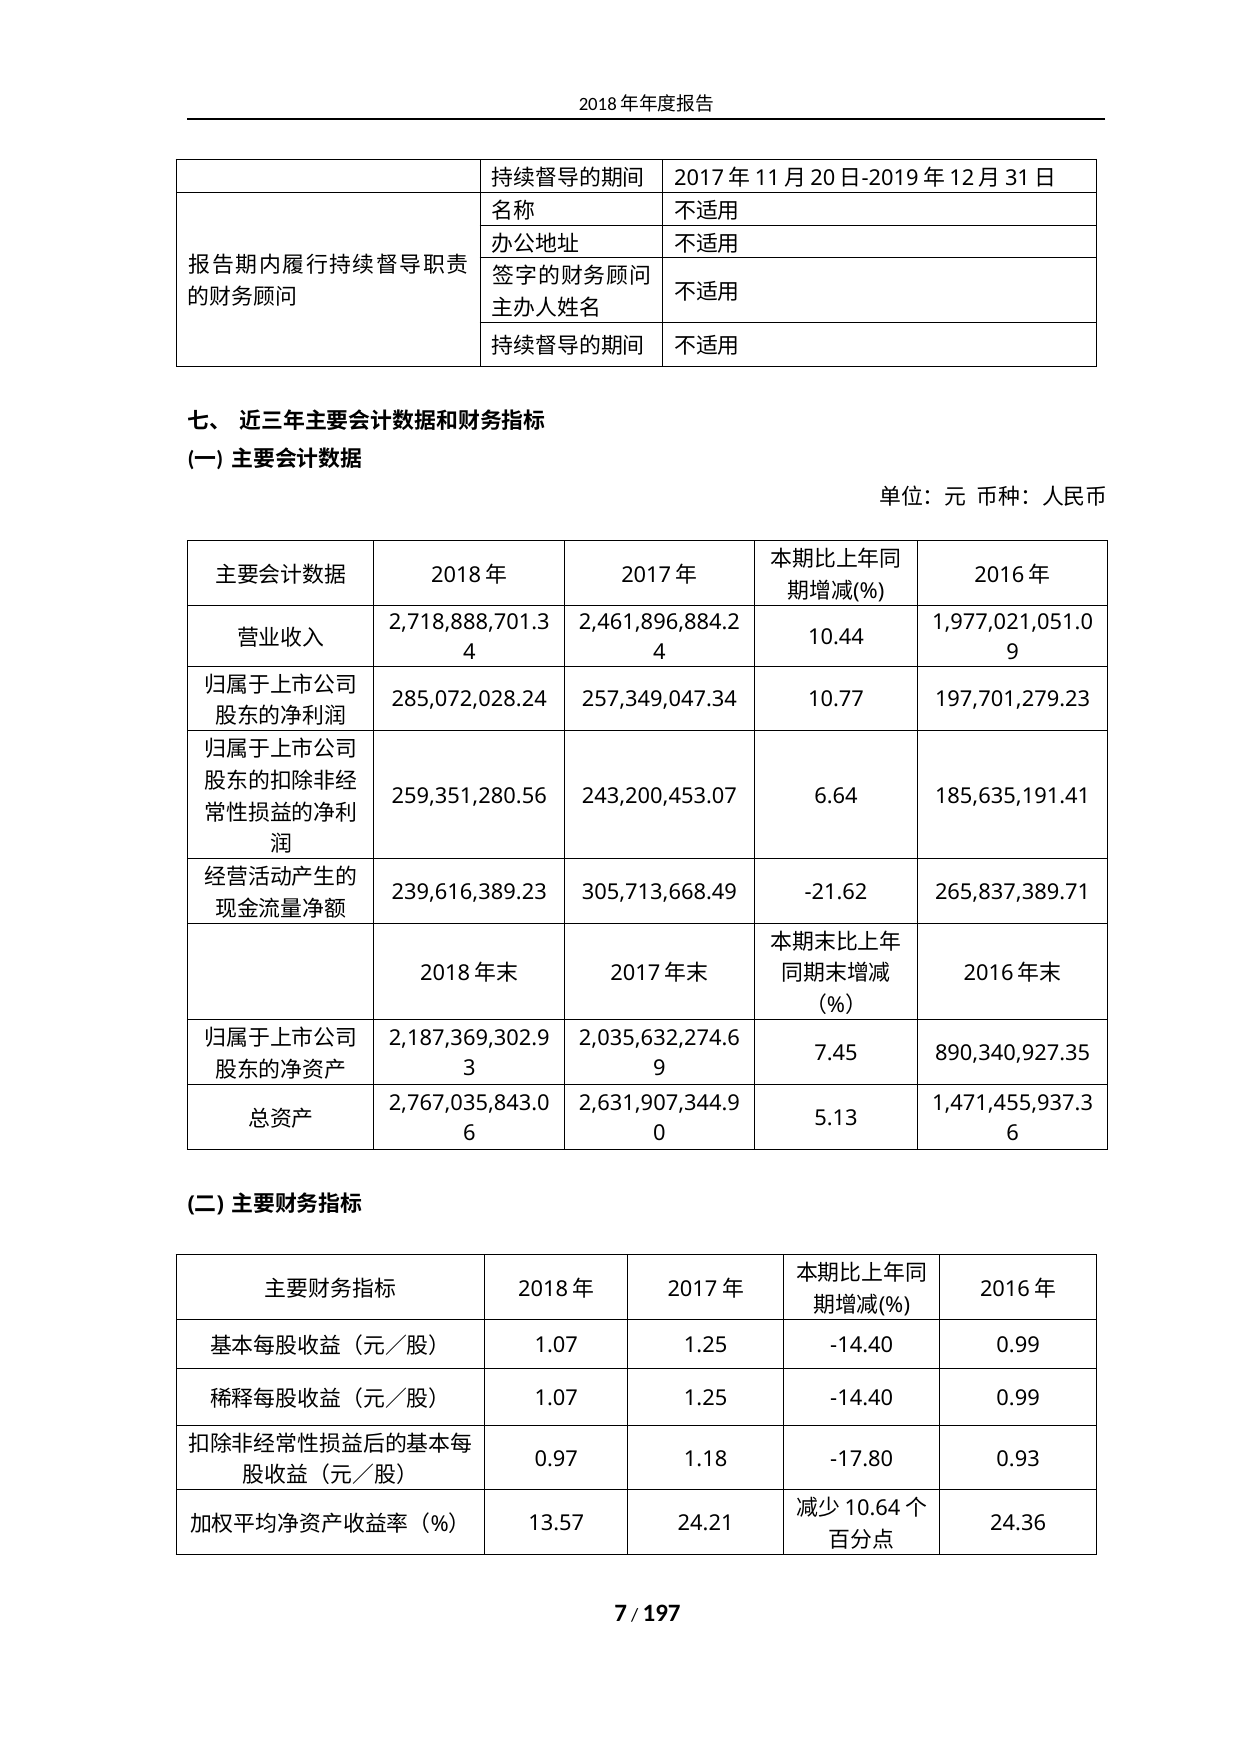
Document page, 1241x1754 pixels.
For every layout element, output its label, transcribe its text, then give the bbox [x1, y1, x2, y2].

text 单位： 币种： [187, 479, 1107, 511]
subtitle 近三年主要会计数据和财务指标 [187, 403, 1107, 435]
subtitle 主要会计数据 [187, 441, 1107, 473]
subtitle 主要财务指标 [187, 1186, 1107, 1218]
